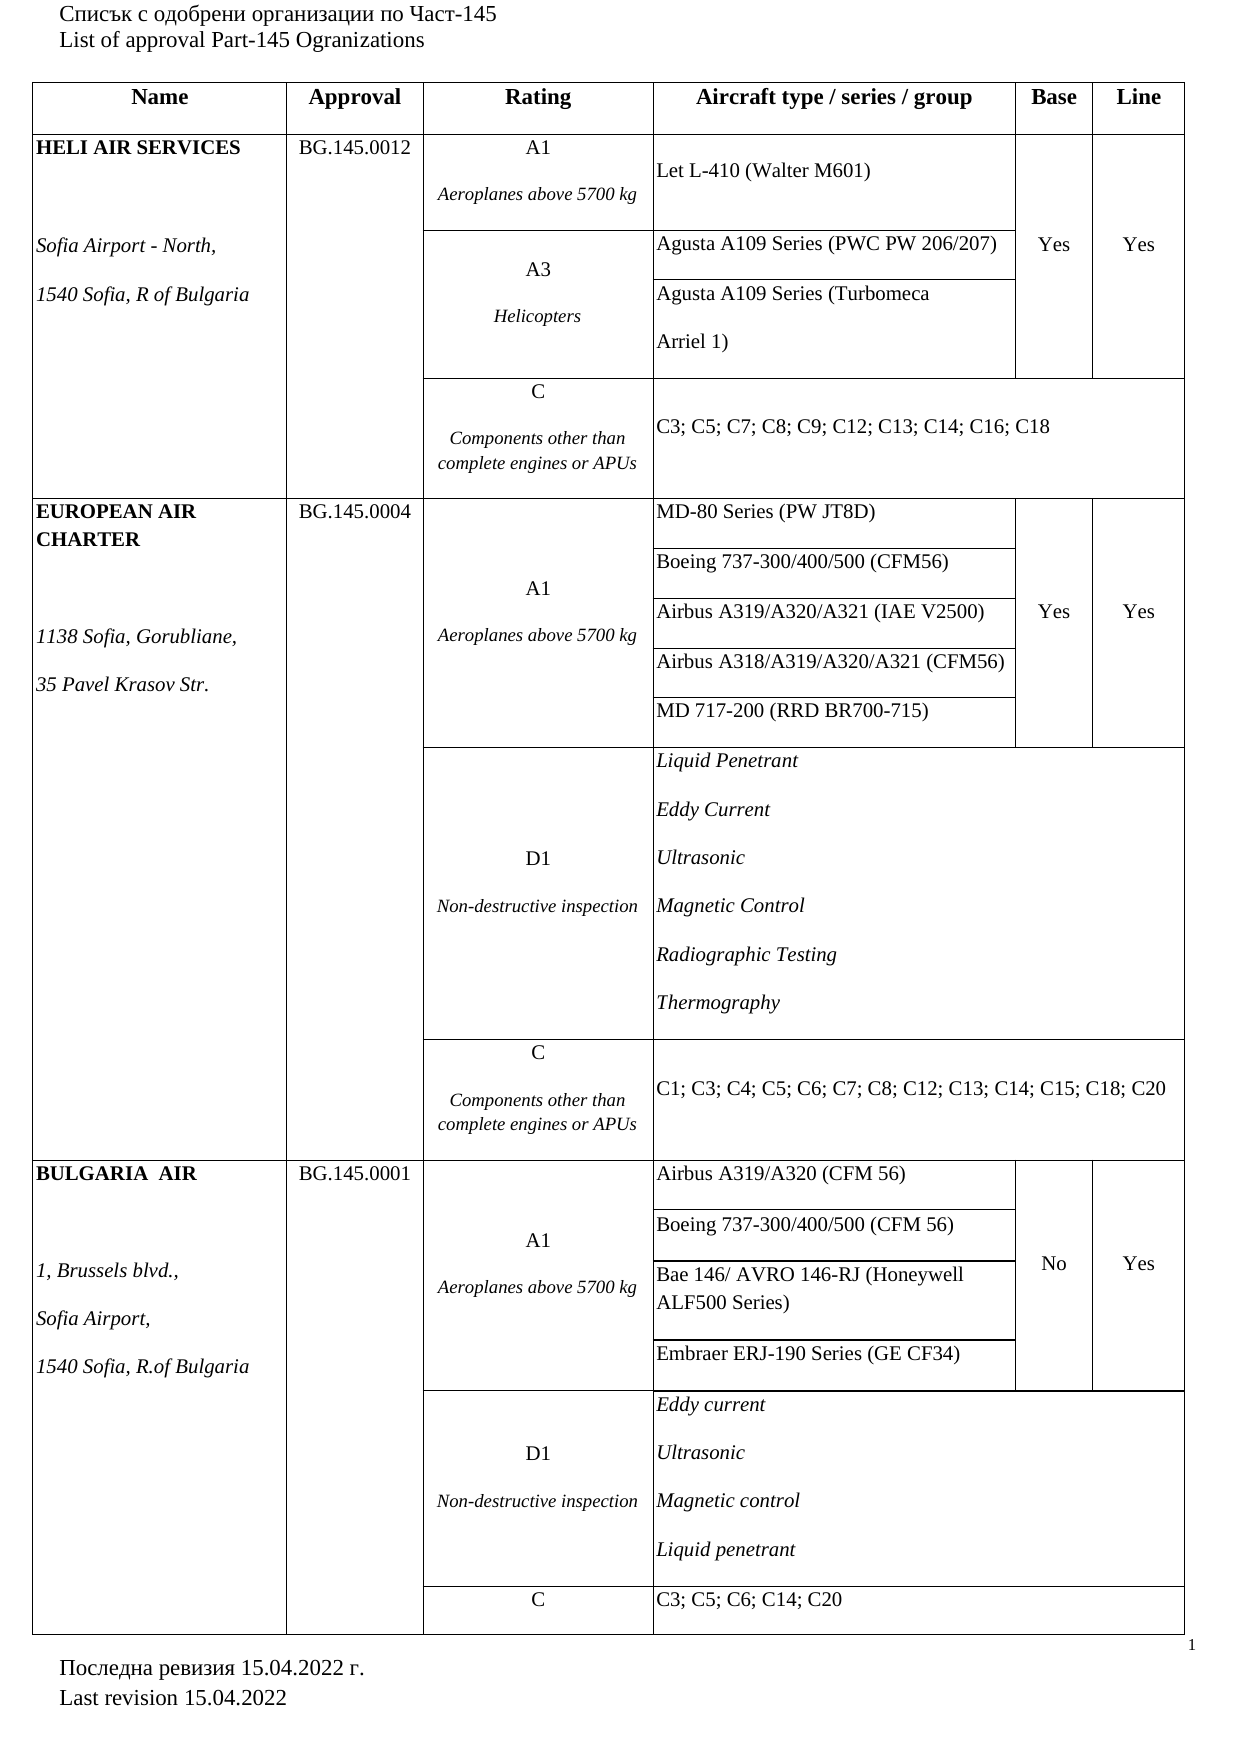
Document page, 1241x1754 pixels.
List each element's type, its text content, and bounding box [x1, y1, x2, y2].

table_cell Boeing 737-300/400/500 (CFM 56) [654, 1210, 1015, 1260]
table_cell Yes [1016, 499, 1092, 747]
table_header Line [1093, 83, 1184, 134]
table_cell Bae 146/ AVRO 146-RJ (Honeywell ALF500 Series) [654, 1262, 1015, 1339]
table_cell Yes [1016, 135, 1092, 378]
table_cell BG.145.0004 [287, 499, 423, 1159]
table_cell No [1016, 1161, 1092, 1389]
table_cell Airbus A319/A320 (CFM 56) [654, 1161, 1015, 1209]
table_cell Yes [1093, 499, 1184, 747]
table_header Aircraft type / series / group [654, 83, 1015, 134]
table_cell А3 Helicopters [424, 231, 653, 378]
table_cell A1 Aeroplanes above 5700 kg [424, 135, 653, 229]
table_cell C1; C3; C4; C5; C6; C7; C8; C12; C13; C14; C15; C18; C20 [654, 1040, 1184, 1159]
table_cell C Components other than complete engines or APUs [424, 1040, 653, 1159]
table_cell BG.145.0012 [287, 135, 423, 498]
table_cell D1 Non-destructive inspection [424, 1391, 653, 1586]
table_cell EUROPEAN AIR CHARTER 1138 Sofia, Gorubliane, 35 Pavel Krasov Str. [33, 499, 286, 1159]
table_header Base [1016, 83, 1092, 134]
table_cell Yes [1093, 135, 1184, 378]
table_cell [424, 1587, 653, 1634]
table_header Name [33, 83, 286, 134]
table_cell Let L-410 (Walter M601) [654, 135, 1015, 229]
table_cell BULGARIA AIR 1, Brussels blvd., Sofia Airport, 1540 Sofia, R.of Bulgaria [33, 1161, 286, 1634]
table_cell A1 Aeroplanes above 5700 kg [424, 1161, 653, 1389]
table_cell D1 Non-destructive inspection [424, 748, 653, 1039]
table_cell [654, 1587, 1184, 1634]
table_cell HELI AIR SERVICES Sofia Airport - North, 1540 Sofia, R of Bulgaria [33, 135, 286, 498]
table_cell Agusta A109 Series (PWC PW 206/207) [654, 231, 1015, 279]
table_cell A1 Aeroplanes above 5700 kg [424, 499, 653, 747]
table_cell Embraer ERJ-190 Series (GE CF34) [654, 1341, 1015, 1389]
table_cell C Components other than complete engines or APUs [424, 379, 653, 498]
table_cell Airbus A318/A319/A320/A321 (CFM56) [654, 649, 1015, 697]
table_cell Liquid Penetrant Eddy Current Ultrasonic Magnetic Control Radiographic Testing Thermography [654, 748, 1184, 1039]
table_header Rating [424, 83, 653, 134]
table_cell Airbus A319/A320/A321 (IAE V2500) [654, 599, 1015, 647]
table_header Approval [287, 83, 423, 134]
table_cell Agusta A109 Series (Turbomeca Arriel 1) [654, 280, 1015, 378]
table_cell BG.145.0001 [287, 1161, 423, 1634]
table_cell C3; C5; C7; C8; C9; C12; C13; C14; C16; C18 [654, 379, 1184, 498]
table_cell Boeing 737-300/400/500 (CFM56) [654, 549, 1015, 598]
table_cell Eddy current Ultrasonic Magnetic control Liquid penetrant [654, 1392, 1184, 1586]
table_cell MD-80 Series (PW JT8D) [654, 499, 1015, 548]
table_cell Yes [1093, 1161, 1184, 1389]
table_cell MD 717-200 (RRD BR700-715) [654, 698, 1015, 747]
